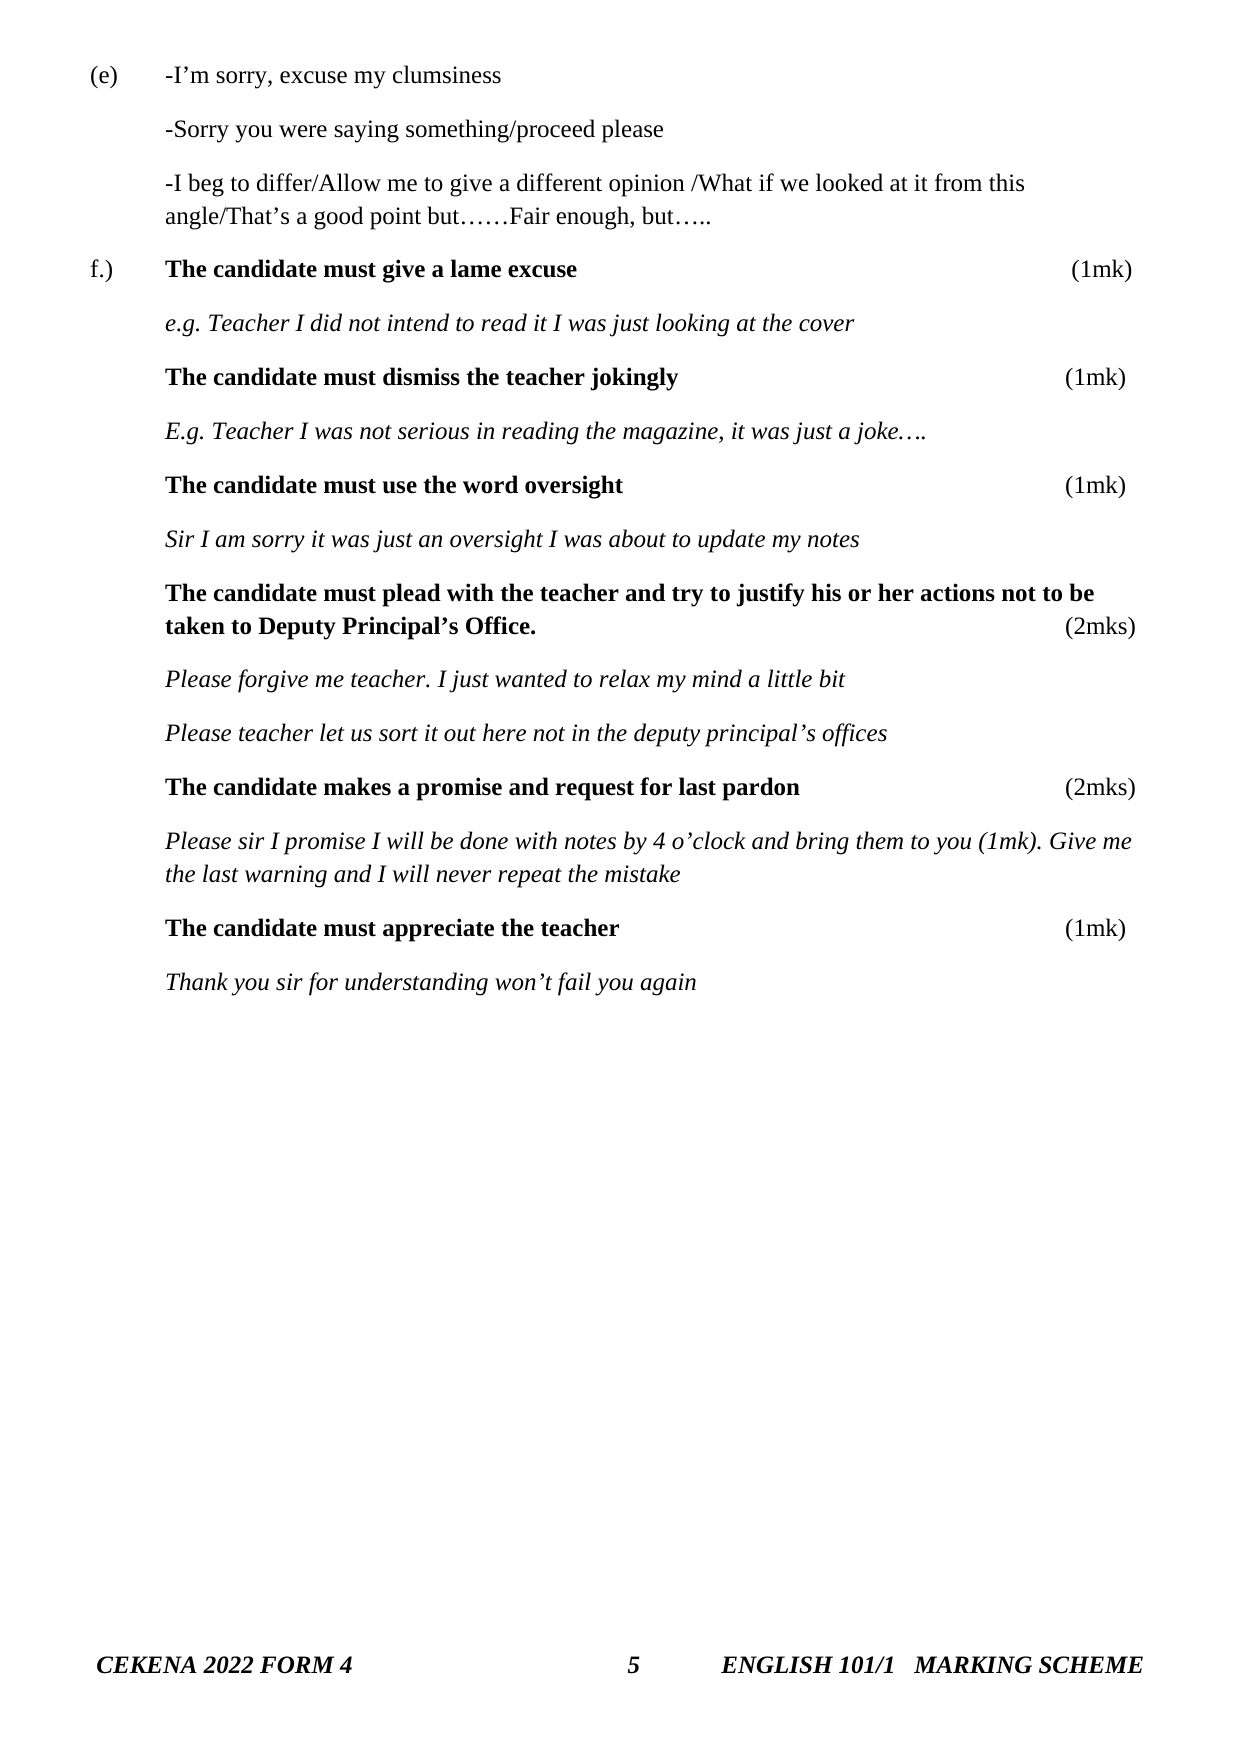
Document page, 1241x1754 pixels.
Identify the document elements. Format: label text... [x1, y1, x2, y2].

text Thank you sir for understanding won’t fail you again [165, 967, 1150, 996]
text E.g. Teacher I was not serious in reading the magazine, it was just a joke…. [90, 416, 1150, 445]
text The candidate makes a promise and request for last pardon (2mks) [165, 772, 1150, 801]
text Please teacher let us sort it out here not in the deputy principal’s offices [165, 718, 1150, 747]
text The candidate must plead with the teacher and try to justify his or her actions not to be taken to Deputy Principal’s Office. (2mks) [165, 578, 1150, 639]
text Sir I am sorry it was just an oversight I was about to update my notes [90, 524, 1150, 553]
text (e) -I’m sorry, excuse my clumsiness [90, 60, 1150, 89]
text f.) The candidate must give a lame excuse (1mk) [90, 254, 1150, 283]
text -Sorry you were saying something/proceed please [90, 114, 1150, 143]
text The candidate must appreciate the teacher (1mk) [165, 913, 1150, 942]
text Please forgive me teacher. I just wanted to relax my mind a little bit [165, 664, 1150, 693]
text e.g. Teacher I did not intend to read it I was just looking at the cover [90, 308, 1150, 337]
text -I beg to differ/Allow me to give a different opinion /What if we looked at it from this angle/That’s a good point but……Fair enough, but….. [165, 168, 1150, 229]
text The candidate must dismiss the teacher jokingly (1mk) [90, 362, 1150, 391]
text The candidate must use the word oversight (1mk) [90, 470, 1150, 499]
text Please sir I promise I will be done with notes by 4 o’clock and bring them to you (1mk). Give me the last warning and I will never repeat the mistake [165, 826, 1150, 888]
